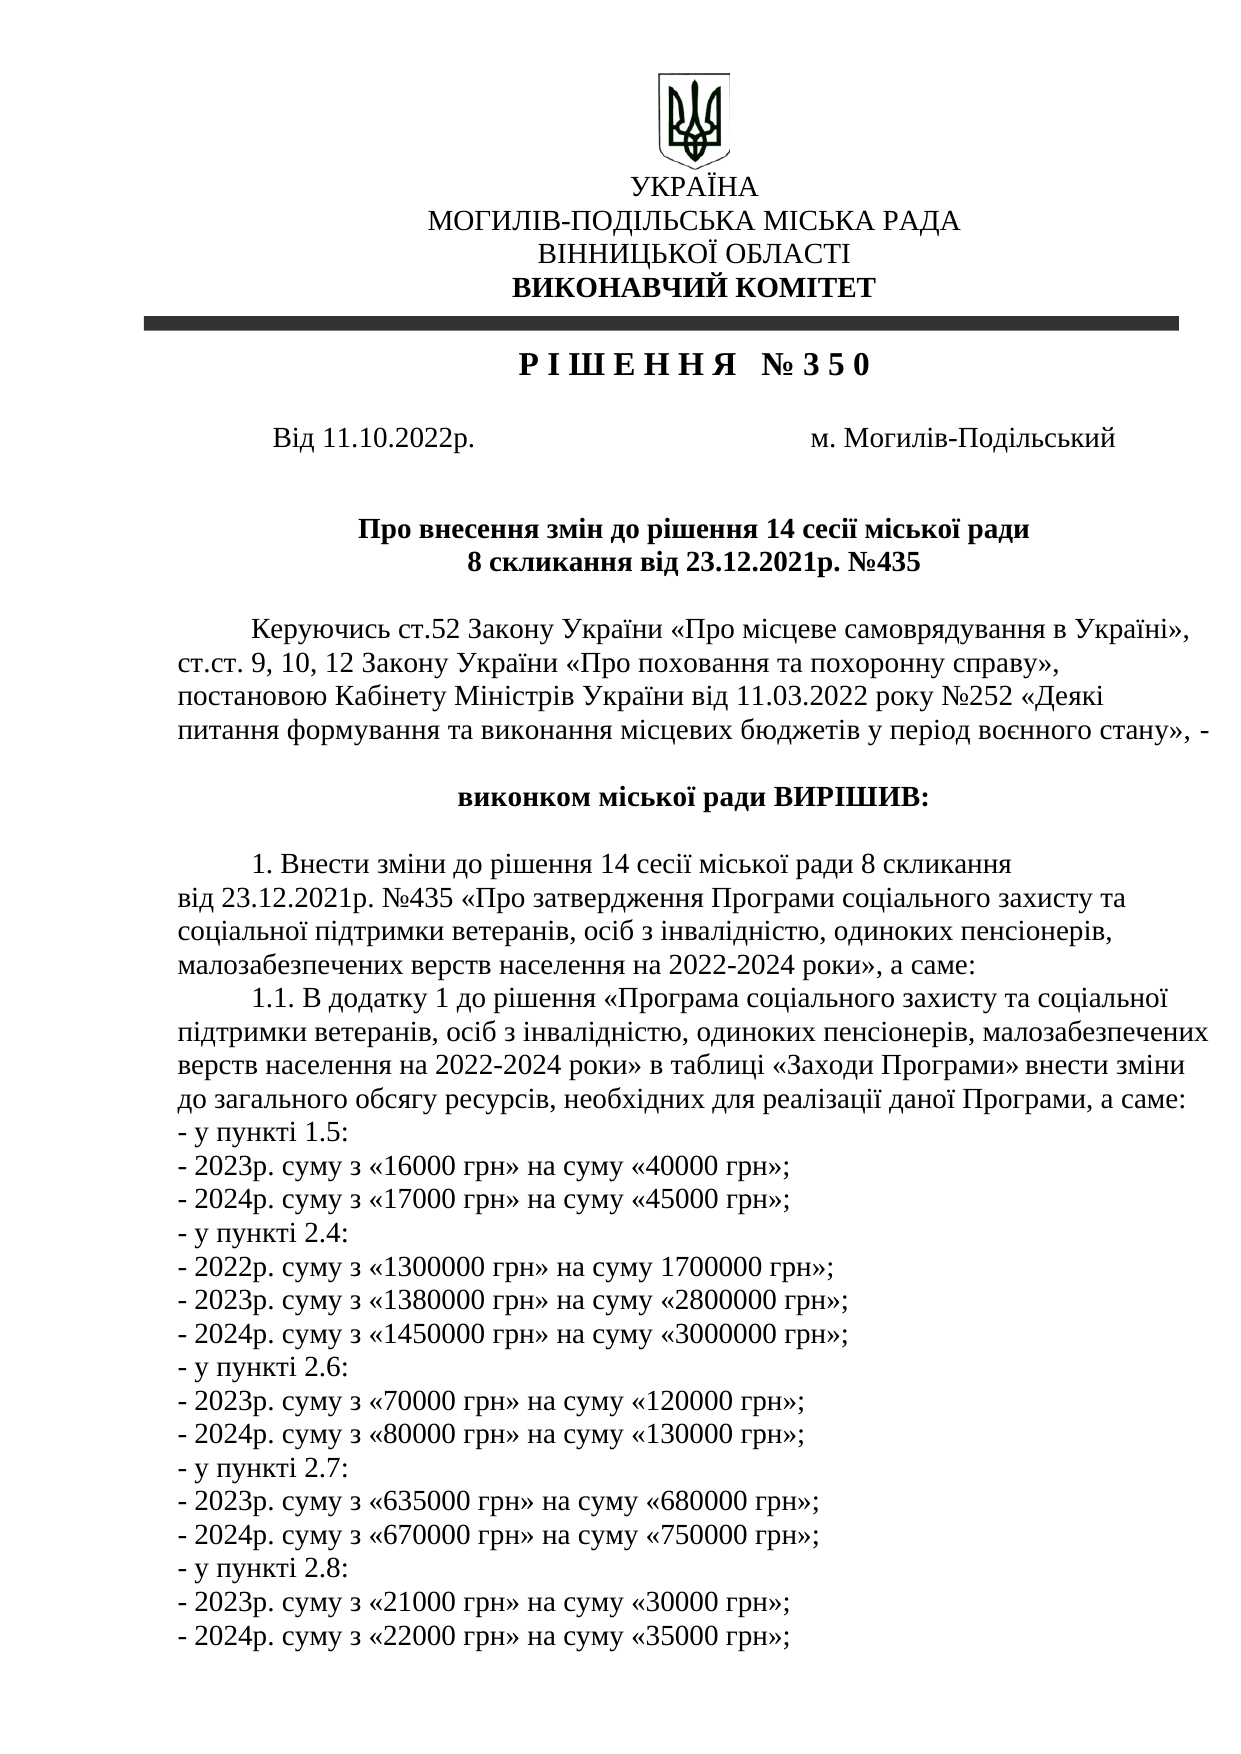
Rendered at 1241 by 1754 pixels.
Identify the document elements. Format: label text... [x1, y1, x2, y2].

list - 2022р. суму з «1300000 грн» на суму 1700000 грн»; [177, 1249, 1211, 1282]
text - 2024р. суму з «670000 грн» на суму «750000 грн»; [177, 1517, 1211, 1551]
list - 2024р. суму з «17000 грн» на суму «45000 грн»; [177, 1182, 1211, 1215]
list від 23.12.2021р. №435 «Про затвердження Програми соціального захисту та соціальної підтримки ветеранів, осіб з інвалідністю, одиноких пенсіонерів, малозабезпечених верств населення на 2022-2024 роки», а саме: [177, 880, 1211, 980]
list - 2023р. суму з «16000 грн» на суму «40000 грн»; [177, 1148, 1211, 1182]
text УКРАЇНА МОГИЛІВ-ПОДІЛЬСЬКА МІСЬКА РАДА ВІННИЦЬКОЇ ОБЛАСТІ [177, 169, 1211, 270]
list - 2023р. суму з «1380000 грн» на суму «2800000 грн»; [177, 1282, 1211, 1316]
text ВИКОНАВЧИЙ КОМІТЕТ [177, 270, 1211, 303]
list - у пункті 2.6: [177, 1349, 1211, 1383]
text - 2024р. суму з «22000 грн» на суму «35000 грн»; [177, 1618, 1211, 1651]
text Від 11.10.2022р. м. Могилів-Подільський [177, 420, 1211, 453]
text - у пункті 1.5: [177, 1114, 1211, 1148]
list - у пункті 2.8: [177, 1551, 1211, 1584]
picture [658, 73, 730, 170]
list - 2024р. суму з «1450000 грн» на суму «3000000 грн»; [177, 1316, 1211, 1349]
text виконком міської ради ВИРІШИВ: [177, 779, 1211, 813]
text 1.1. В додатку 1 до рішення «Програма соціального захисту та соціальної підтримки ветеранів, осіб з інвалідністю, одиноких пенсіонерів, малозабезпечених верств населення на 2022-2024 роки» в таблиці «Заходи Програми» внести зміни до загального обсягу ресурсів, необхідних для реалізації даної Програми, а саме: [177, 980, 1211, 1114]
list - 2023р. суму з «21000 грн» на суму «30000 грн»; [177, 1584, 1211, 1618]
list 1. Внести зміни до рішення 14 сесії міської ради 8 скликання [177, 846, 1211, 880]
text 8 скликання від 23.12.2021р. №435 [177, 544, 1211, 578]
text Керуючись ст.52 Закону України «Про місцеве самоврядування в Україні», ст.ст. 9, 10, 12 Закону України «Про поховання та похоронну справу», постановою Кабінету Міністрів України від 11.03.2022 року №252 «Деякі питання формування та виконання місцевих бюджетів у період воєнного стану», - [177, 611, 1211, 746]
list - 2024р. суму з «80000 грн» на суму «130000 грн»; [177, 1416, 1211, 1450]
text Про внесення змін до рішення 14 сесії міської ради [177, 511, 1211, 544]
list - у пункті 2.7: [177, 1450, 1211, 1483]
list - 2023р. суму з «635000 грн» на суму «680000 грн»; [177, 1483, 1211, 1517]
list - 2023р. суму з «70000 грн» на суму «120000 грн»; [177, 1383, 1211, 1416]
text РІШЕННЯ №350 [177, 316, 1211, 382]
list - у пункті 2.4: [177, 1215, 1211, 1249]
